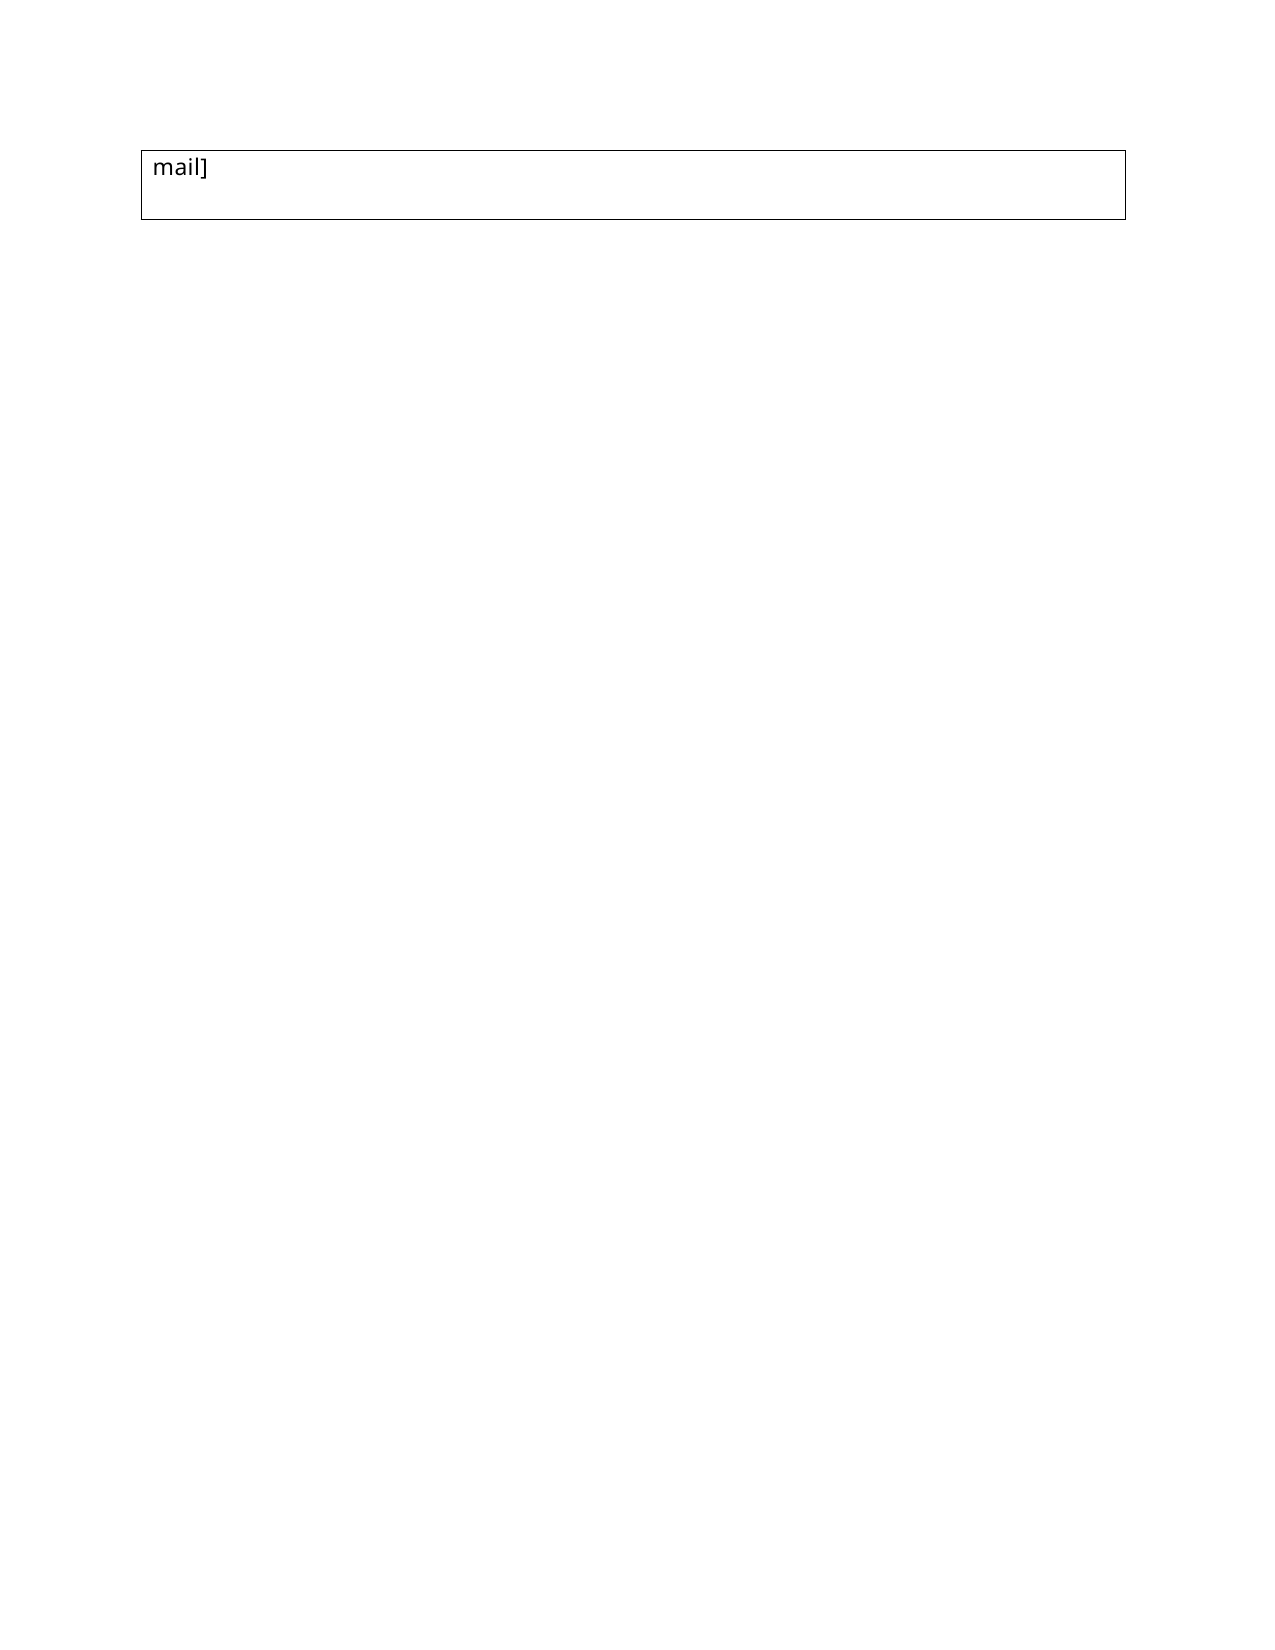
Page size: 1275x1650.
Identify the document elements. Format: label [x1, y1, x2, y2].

table_header [142, 151, 1125, 219]
